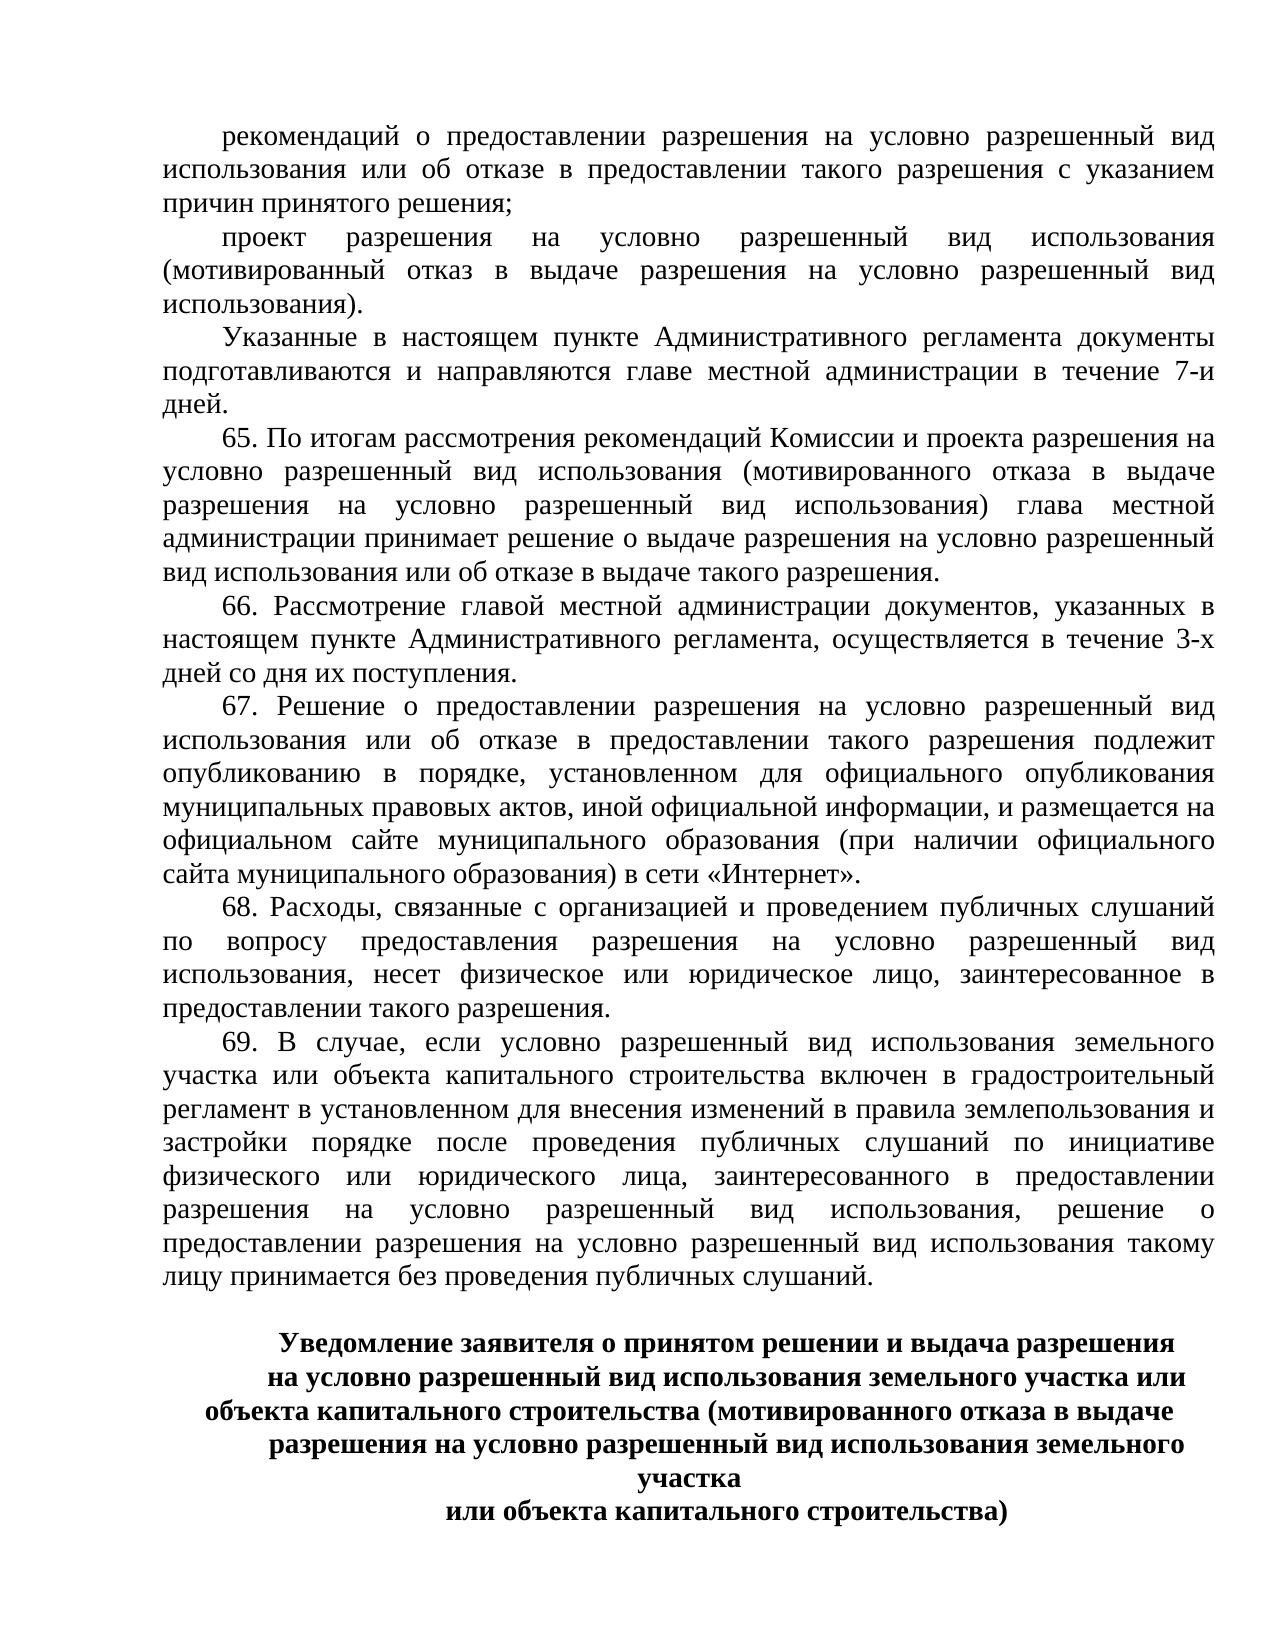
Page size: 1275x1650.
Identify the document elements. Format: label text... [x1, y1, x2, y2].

text на условно разрешенный вид использования земельного участка или объекта капитального строительства (мотивированного отказа в выдаче [162, 1359, 1216, 1426]
text рекомендаций о предоставлении разрешения на условно разрешенный вид использования или об отказе в предоставлении такого разрешения с указанием причин принятого решения; [162, 118, 1216, 219]
text Указанные в настоящем пункте Административного регламента документы подготавливаются и направляются главе местной администрации в течение 7-и дней. [162, 319, 1216, 420]
text 67. Решение о предоставлении разрешения на условно разрешенный вид использования или об отказе в предоставлении такого разрешения подлежит опубликованию в порядке, установленном для официального опубликования муниципальных правовых актов, иной официальной информации, и размещается на официальном сайте муниципального образования (при наличии официального сайта муниципального образования) в сети «Интернет». [162, 688, 1216, 889]
text разрешения на условно разрешенный вид использования земельного участка [162, 1426, 1216, 1493]
text или объекта капитального строительства) [162, 1493, 1216, 1527]
text 69. В случае, если условно разрешенный вид использования земельного участка или объекта капитального строительства включен в градостроительный регламент в установленном для внесения изменений в правила землепользования и застройки порядке после проведения публичных слушаний по инициативе физического или юридического лица, заинтересованного в предоставлении разрешения на условно разрешенный вид использования, решение о предоставлении разрешения на условно разрешенный вид использования такому лицу принимается без проведения публичных слушаний. [162, 1024, 1216, 1292]
text 65. По итогам рассмотрения рекомендаций Комиссии и проекта разрешения на условно разрешенный вид использования (мотивированного отказа в выдаче разрешения на условно разрешенный вид использования) глава местной администрации принимает решение о выдаче разрешения на условно разрешенный вид использования или об отказе в выдаче такого разрешения. [162, 420, 1216, 588]
text Уведомление заявителя о принятом решении и выдача разрешения [162, 1326, 1216, 1359]
text проект разрешения на условно разрешенный вид использования (мотивированный отказ в выдаче разрешения на условно разрешенный вид использования). [162, 219, 1216, 319]
text 66. Рассмотрение главой местной администрации документов, указанных в настоящем пункте Административного регламента, осуществляется в течение 3-х дней со дня их поступления. [162, 588, 1216, 688]
text 68. Расходы, связанные с организацией и проведением публичных слушаний по вопросу предоставления разрешения на условно разрешенный вид использования, несет физическое или юридическое лицо, заинтересованное в предоставлении такого разрешения. [162, 889, 1216, 1024]
